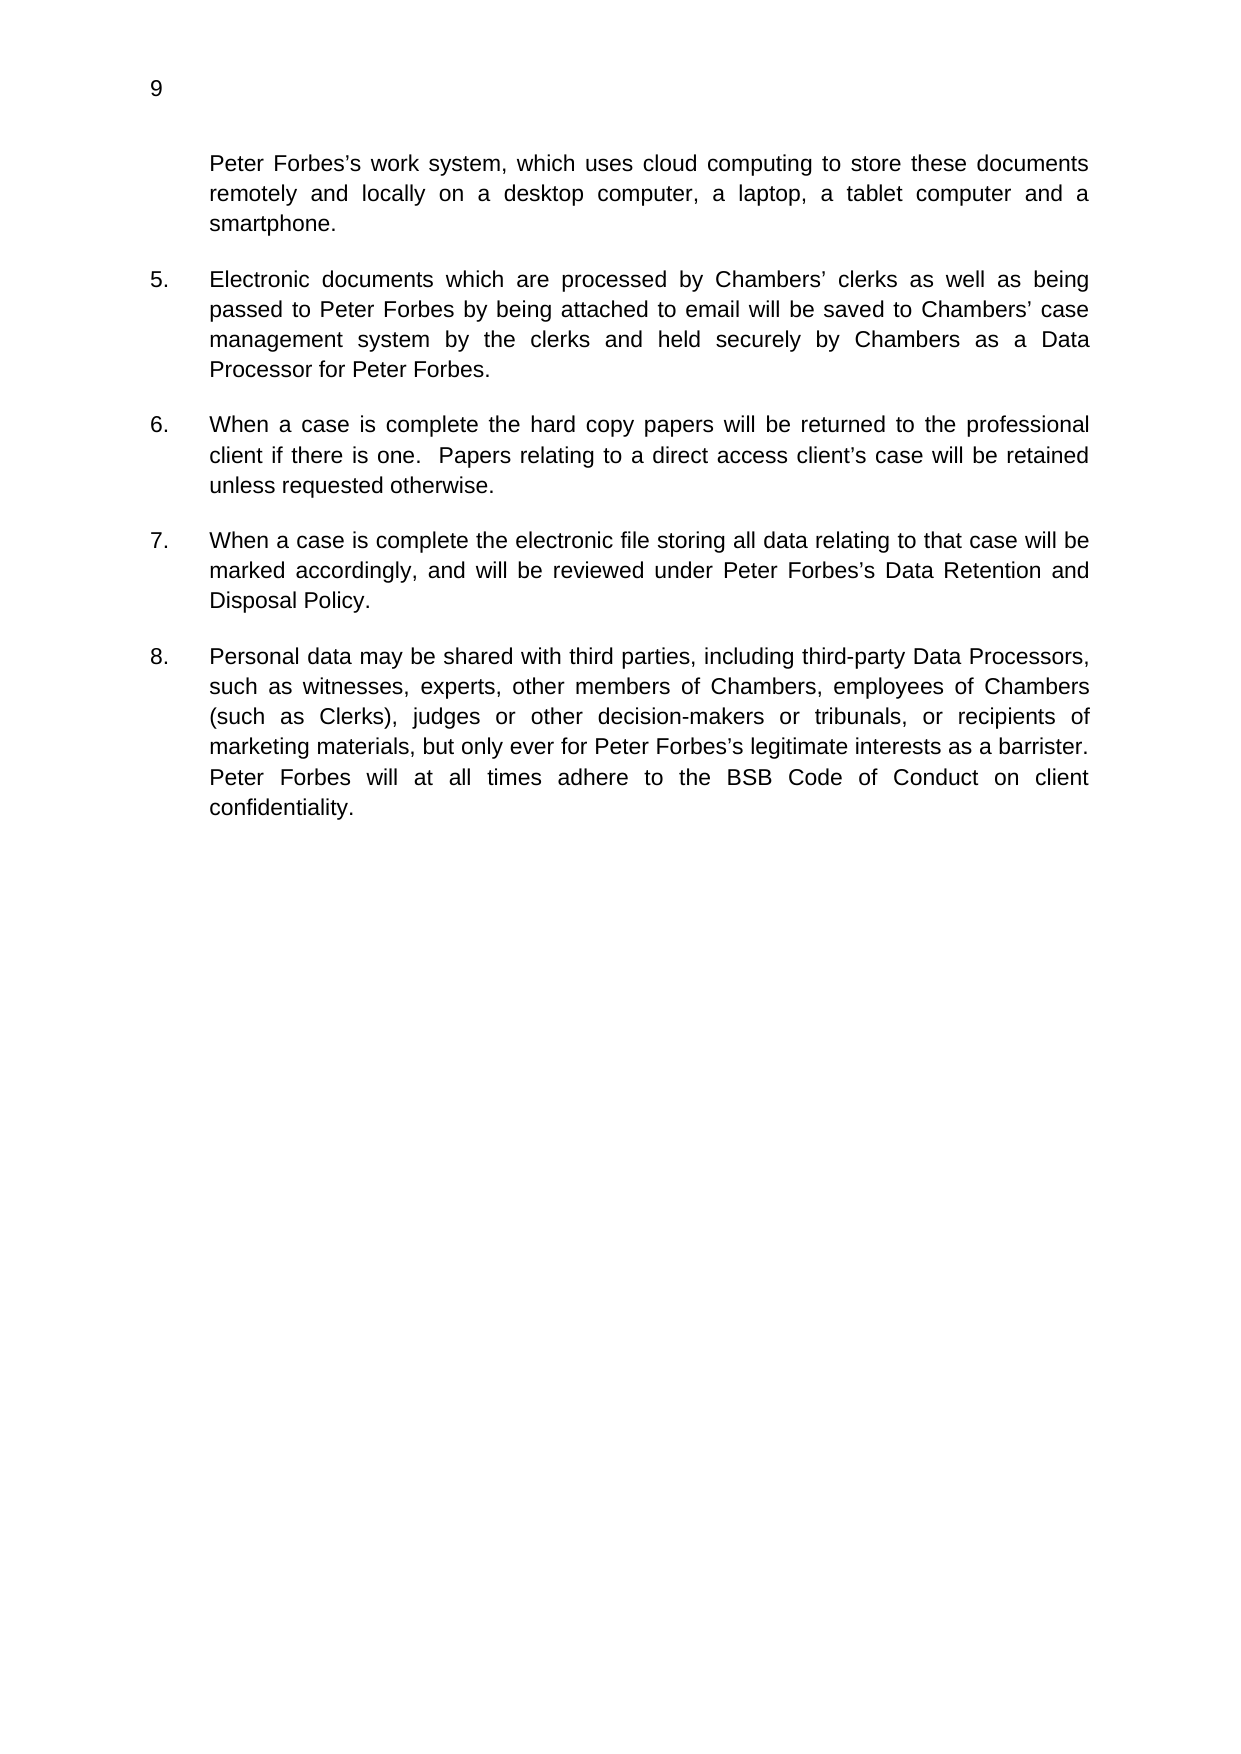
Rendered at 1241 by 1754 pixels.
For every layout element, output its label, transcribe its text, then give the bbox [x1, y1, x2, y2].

list Personal data may be shared with third parties, including third-party Data Processors, such as witnesses, experts, other members of Chambers, employees of Chambers (such as Clerks), judges or other decision-makers or tribunals, or recipients of marketing materials, but only ever for Peter Forbes’s legitimate interests as a barrister. Peter Forbes will at all times adhere to the BSB Code of Conduct on client confidentiality. [150, 643, 1090, 820]
list When a case is complete the hard copy papers will be returned to the professional client if there is one. Papers relating to a direct access client’s case will be retained unless requested otherwise. [150, 411, 1090, 498]
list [150, 150, 1090, 237]
list When a case is complete the electronic file storing all data relating to that case will be marked accordingly, and will be reviewed under Peter Forbes’s Data Retention and Disposal Policy. [150, 527, 1090, 614]
list Electronic documents which are processed by Chambers’ clerks as well as being passed to Peter Forbes by being attached to email will be saved to Chambers’ case management system by the clerks and held securely by Chambers as a Data Processor for Peter Forbes. [150, 266, 1090, 383]
